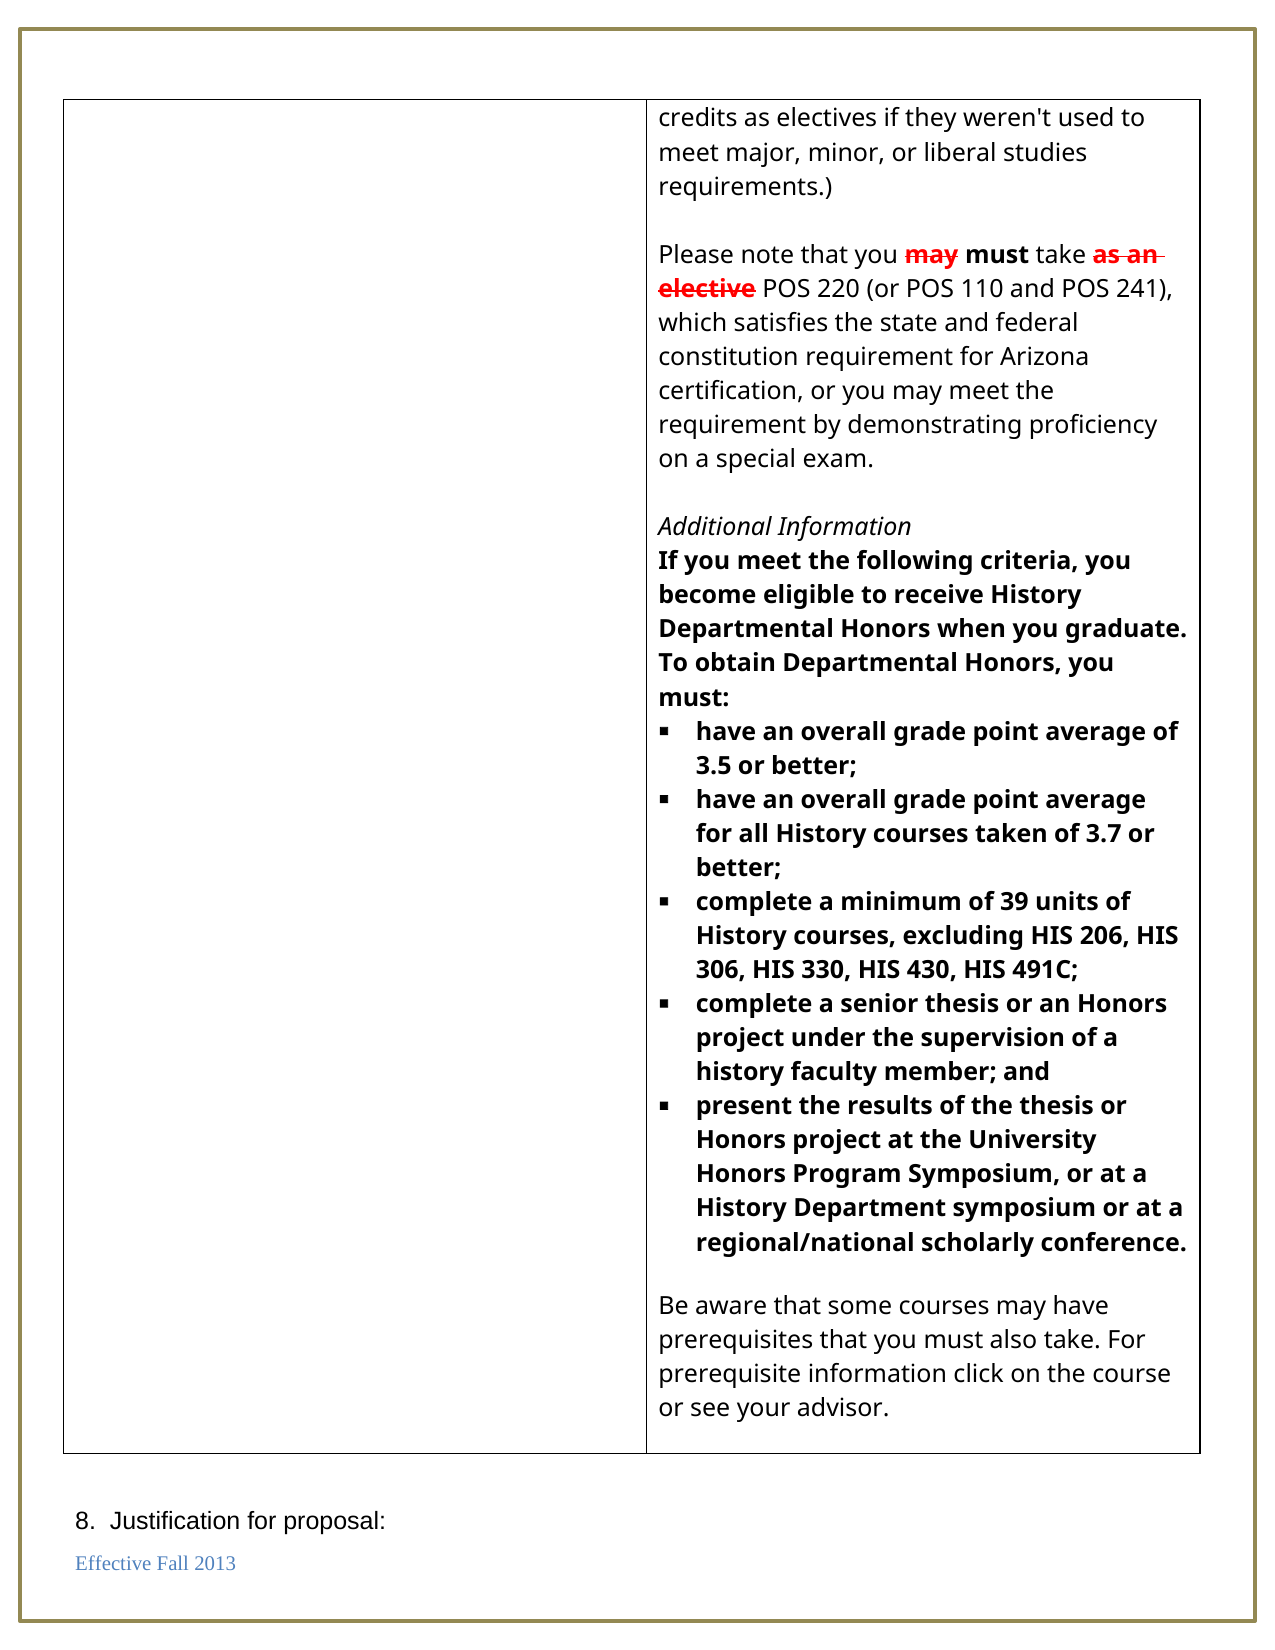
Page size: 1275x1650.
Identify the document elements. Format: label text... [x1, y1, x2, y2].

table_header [647, 100, 1199, 1452]
text 8. Justification for proposal: [75, 1506, 1200, 1535]
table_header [64, 100, 646, 1452]
